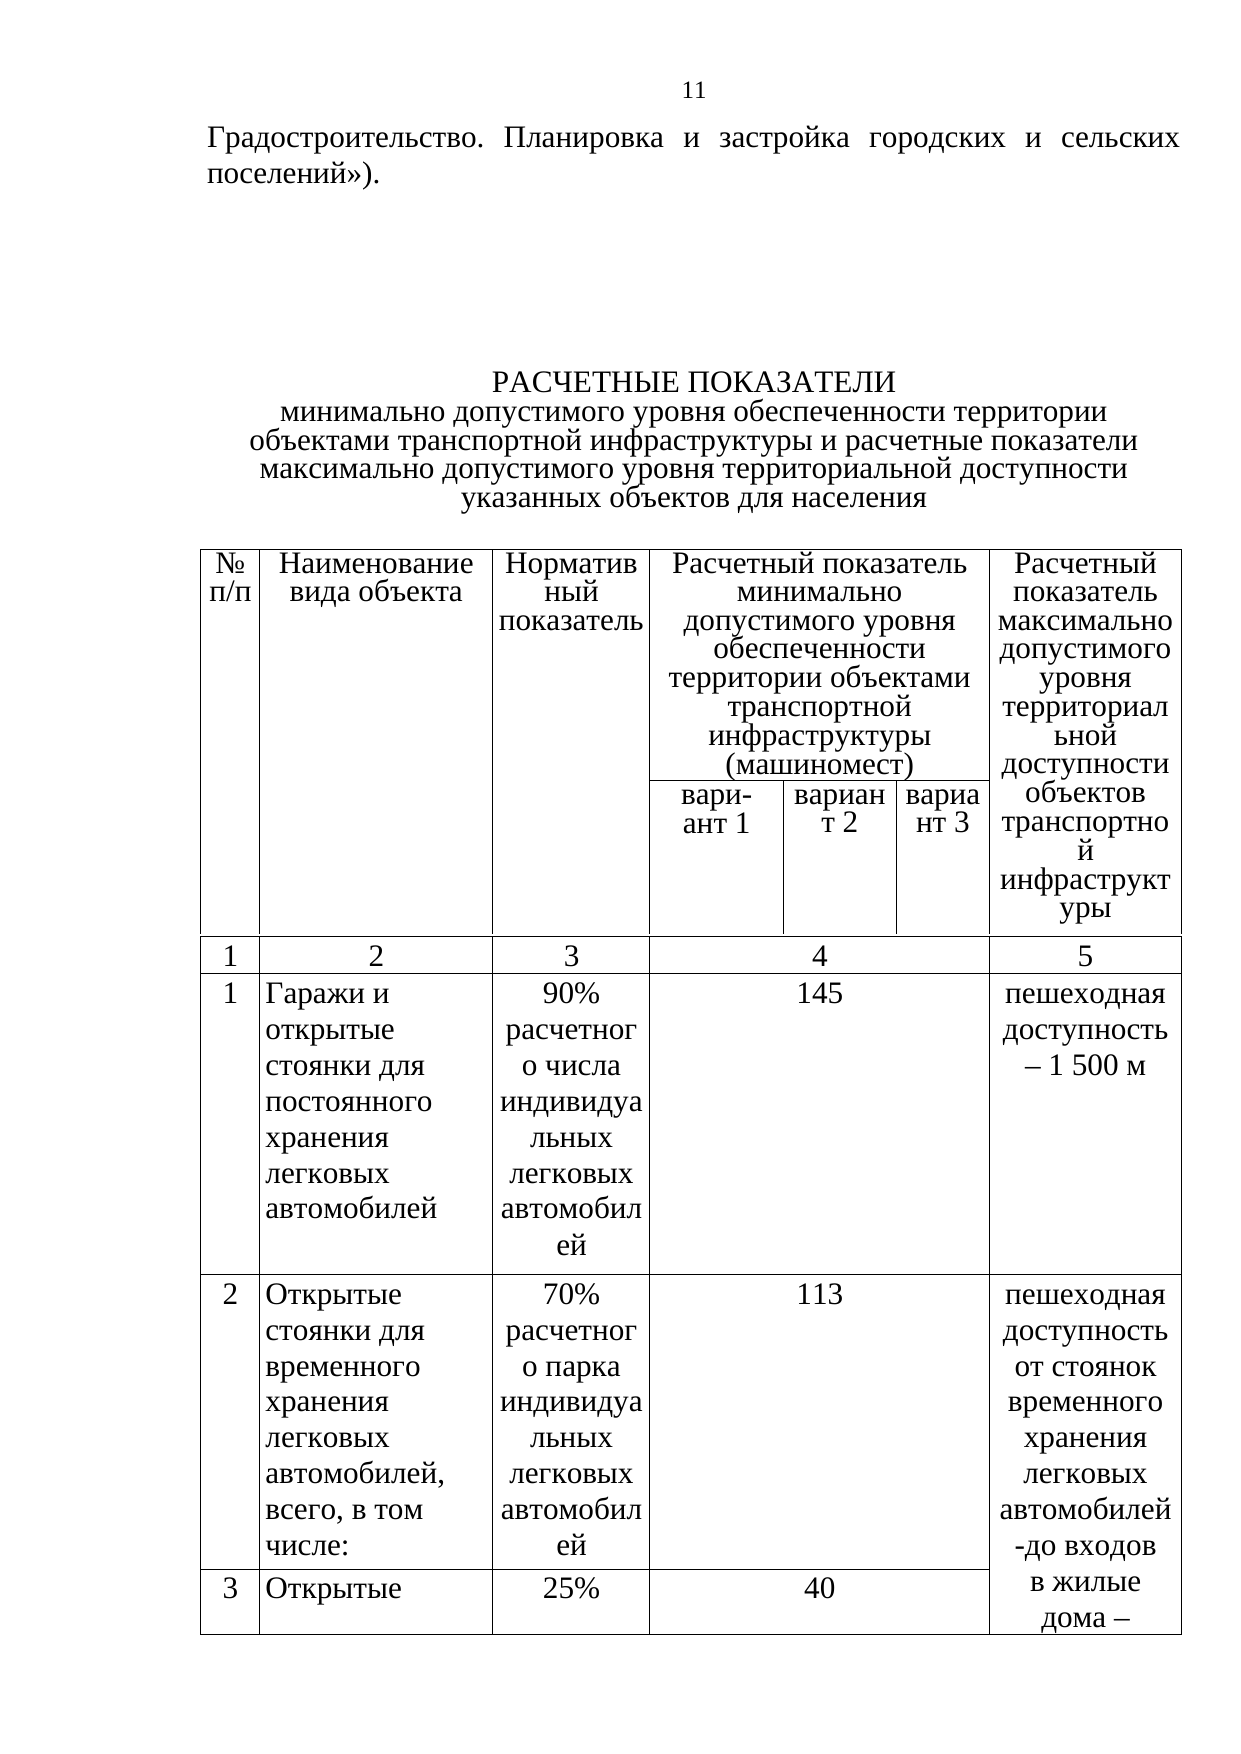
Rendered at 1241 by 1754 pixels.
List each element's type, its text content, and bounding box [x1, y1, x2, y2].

table_header Наименование вида объекта [260, 550, 492, 934]
table_cell вари- ант 1 [650, 781, 783, 934]
table_cell 2 [201, 1275, 259, 1568]
table_cell 113 [650, 1275, 989, 1568]
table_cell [260, 1570, 492, 1634]
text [207, 118, 1181, 190]
table_header 3 [493, 937, 649, 973]
table_cell 70% расчетного парка индивидуальных легковых автомобилей [493, 1275, 649, 1568]
table_header Нормативный показатель [493, 550, 649, 934]
table_cell вариант 3 [897, 781, 989, 934]
table_header 5 [990, 937, 1181, 973]
table_cell 40 [650, 1570, 989, 1634]
text указанных объектов для населения [207, 485, 1181, 513]
table_cell 1 [201, 974, 259, 1274]
table_cell 145 [650, 974, 989, 1274]
table_cell Открытые стоянки для временного хранения легковых автомобилей, всего, в том числе: [260, 1275, 492, 1568]
table_cell пешеходная доступность от стоянок временного хранения легковых автомобилей-до входов в жилые дома – 100 м – до прочих учреждений и предприятий обслуживания населения и административных зданий – 250 м [990, 1275, 1181, 1634]
text объектами транспортной инфраструктуры и расчетные показатели [207, 427, 633, 456]
table_header Расчетный показатель максимально допустимого уровня территориальной доступности объектов транспортной инфраструктуры [990, 550, 1181, 934]
text РАСЧЕТНЫЕ ПОКАЗАТЕЛИ [207, 370, 1181, 398]
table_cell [493, 1570, 649, 1634]
table_cell Гаражи и открытые стоянки для постоянного хранения легковых автомобилей [260, 974, 492, 1274]
table_cell 90% расчетного числа индивидуальных легковых автомобилей [493, 974, 649, 1274]
table_cell вариант 2 [784, 781, 896, 934]
table_header 2 [260, 937, 492, 973]
table_header 1 [201, 937, 259, 973]
table_cell пешеходная доступность – 1 500 м [990, 974, 1181, 1274]
text максимально допустимого уровня территориальной доступности [207, 456, 1181, 485]
text минимально допустимого уровня обеспеченности территории [207, 398, 1181, 427]
table_cell 3 [201, 1570, 259, 1634]
table_header Расчетный показатель минимально допустимого уровня обеспеченности территории объектами транспортной инфраструктуры (машиномест) [650, 550, 989, 780]
table_header 4 [650, 937, 989, 973]
table_header № п/п [201, 550, 259, 934]
text объектами транспортной инфраструктуры и расчетные показатели [634, 427, 1181, 456]
